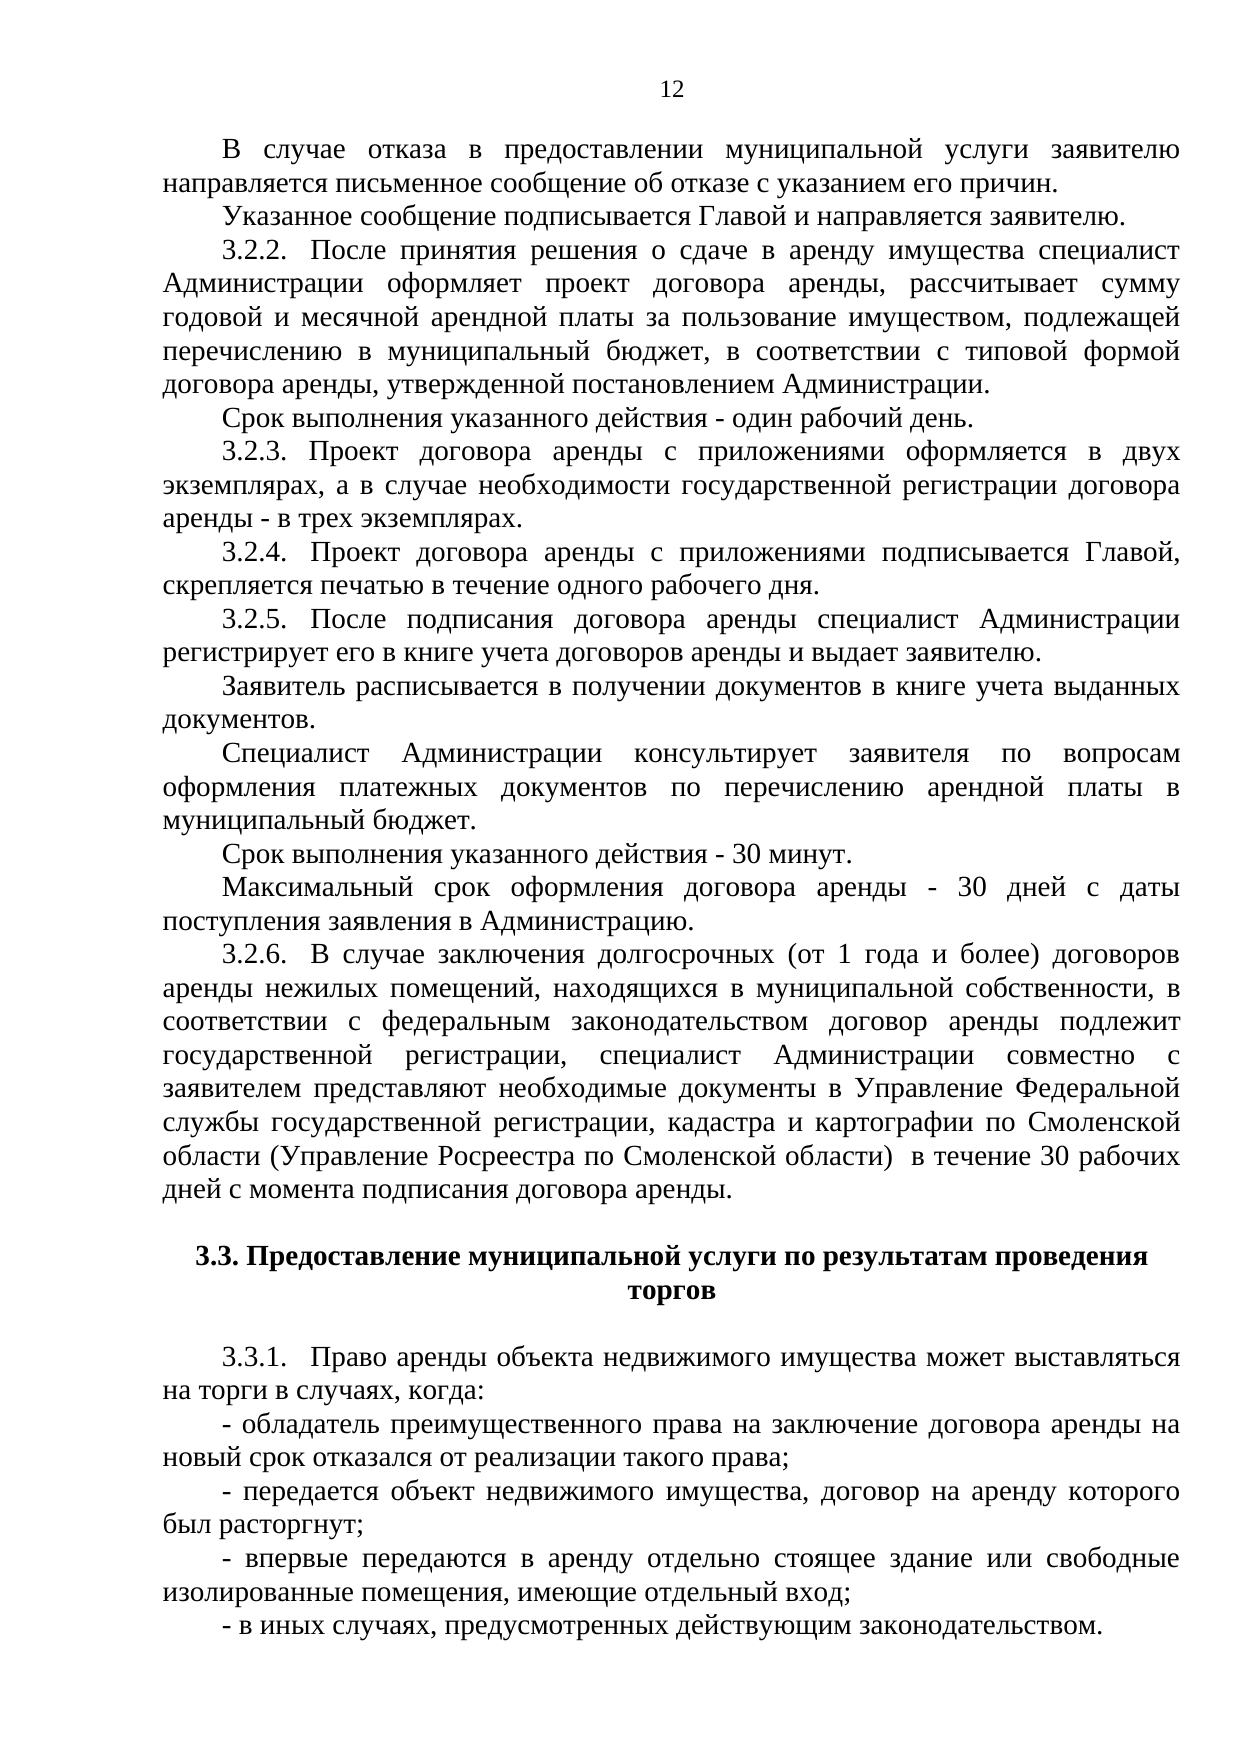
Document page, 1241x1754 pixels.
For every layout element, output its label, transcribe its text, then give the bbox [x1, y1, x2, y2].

text - впервые передаются в аренду отдельно стоящее здание или свободные изолированные помещения, имеющие отдельный вход; [162, 1540, 1181, 1607]
text Указанное сообщение подписывается Главой и направляется заявителю. [162, 198, 1181, 232]
text 3.2.3. Проект договора аренды с приложениями оформляется в двух экземплярах, а в случае необходимости государственной регистрации договора аренды - в трех экземплярах. [162, 433, 1181, 534]
text В случае отказа в предоставлении муниципальной услуги заявителю направляется письменное сообщение об отказе с указанием его причин. [162, 131, 1181, 198]
text 3.2.2. После принятия решения о сдаче в аренду имущества специалист Администрации оформляет проект договора аренды, рассчитывает сумму годовой и месячной арендной платы за пользование имуществом, подлежащей перечислению в муниципальный бюджет, в соответствии с типовой формой договора аренды, утвержденной постановлением Администрации. [162, 232, 1181, 400]
text 3.2.4. Проект договора аренды с приложениями подписывается Главой, скрепляется печатью в течение одного рабочего дня. [162, 534, 1181, 601]
text Максимальный срок оформления договора аренды - 30 дней с даты поступления заявления в Администрацию. [162, 869, 1181, 936]
text Специалист Администрации консультирует заявителя по вопросам оформления платежных документов по перечислению арендной платы в муниципальный бюджет. [162, 735, 1181, 836]
text 3.3. Предоставление муниципальной услуги по результатам проведения торгов [162, 1238, 1181, 1305]
text Срок выполнения указанного действия - один рабочий день. [162, 400, 1181, 433]
text 3.2.6. В случае заключения долгосрочных (от 1 года и более) договоров аренды нежилых помещений, находящихся в муниципальной собственности, в соответствии с федеральным законодательством договор аренды подлежит государственной регистрации, специалист Администрации совместно с заявителем представляют необходимые документы в Управление Федеральной службы государственной регистрации, кадастра и картографии по Смоленской области (Управление Росреестра по Смоленской области) в течение 30 рабочих дней с момента подписания договора аренды. [162, 936, 1181, 1205]
text - передается объект недвижимого имущества, договор на аренду которого был расторгнут; [162, 1473, 1181, 1540]
text Срок выполнения указанного действия - 30 минут. [162, 836, 1181, 869]
text - в иных случаях, предусмотренных действующим законодательством. [162, 1607, 1181, 1641]
text 3.3.1. Право аренды объекта недвижимого имущества может выставляться на торги в случаях, когда: [162, 1339, 1181, 1406]
text 3.2.5. После подписания договора аренды специалист Администрации регистрирует его в книге учета договоров аренды и выдает заявителю. [162, 601, 1181, 668]
text Заявитель расписывается в получении документов в книге учета выданных документов. [162, 668, 1181, 735]
text - обладатель преимущественного права на заключение договора аренды на новый срок отказался от реализации такого права; [162, 1406, 1181, 1473]
